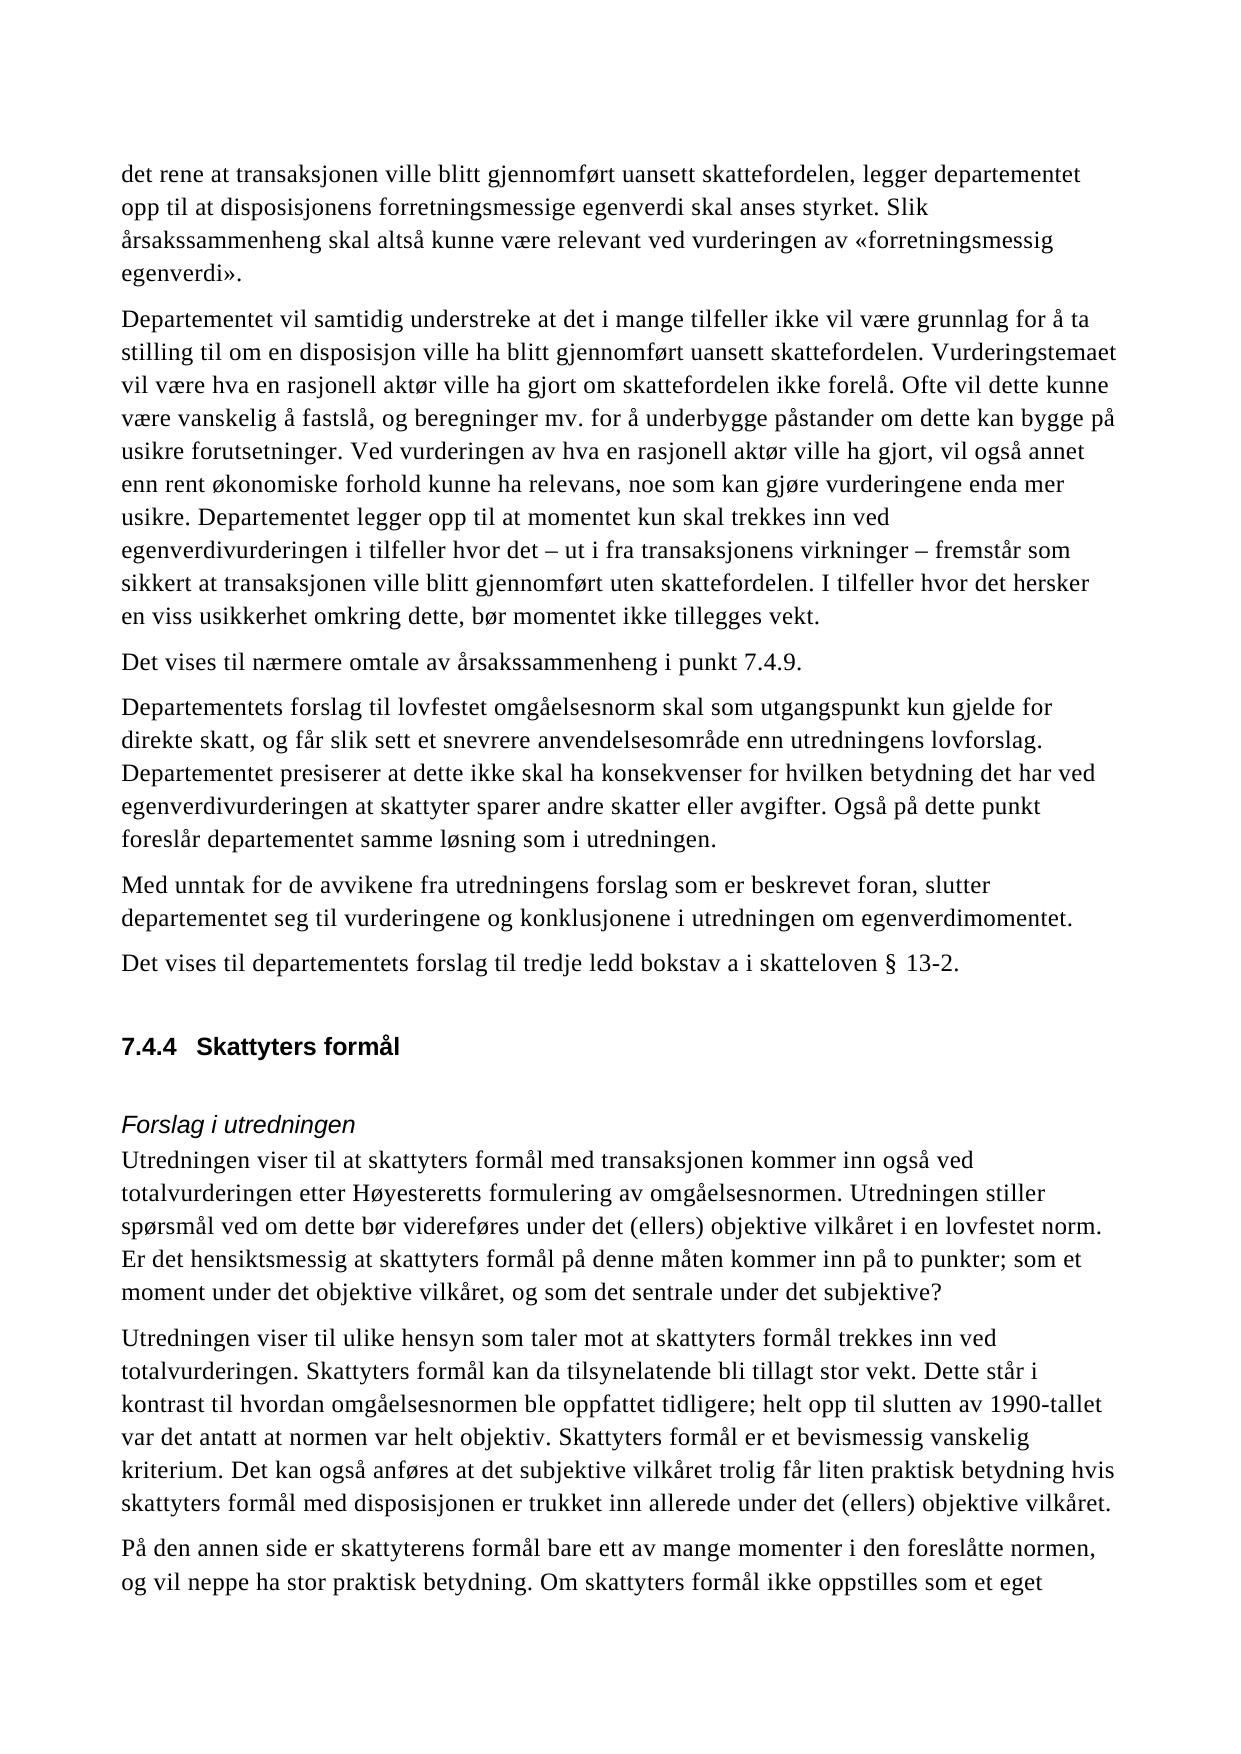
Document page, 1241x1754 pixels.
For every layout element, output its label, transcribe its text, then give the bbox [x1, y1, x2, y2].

text Utredningen viser til at skattyters formål med transaksjonen kommer inn også ved totalvurderingen etter Høyesteretts formulering av omgåelsesnormen. Utredningen stiller spørsmål ved om dette bør videreføres under det (ellers) objektive vilkåret i en lovfestet norm. Er det hensiktsmessig at skattyters formål på denne måten kommer inn på to punkter; som et moment under det objektive vilkåret, og som det sentrale under det subjektive? [121, 1145, 1119, 1306]
subtitle Skattyters formål [121, 1031, 1119, 1060]
text Utredningen viser til ulike hensyn som taler mot at skattyters formål trekkes inn ved totalvurderingen. Skattyters formål kan da tilsynelatende bli tillagt stor vekt. Dette står i kontrast til hvordan omgåelsesnormen ble oppfattet tidligere; helt opp til slutten av 1990-tallet var det antatt at normen var helt objektiv. Skattyters formål er et bevismessig vanskelig kriterium. Det kan også anføres at det subjektive vilkåret trolig får liten praktisk betydning hvis skattyters formål med disposisjonen er trukket inn allerede under det (ellers) objektive vilkåret. [121, 1323, 1119, 1517]
text Departementet vil samtidig understreke at det i mange tilfeller ikke vil være grunnlag for å ta stilling til om en disposisjon ville ha blitt gjennomført uansett skattefordelen. Vurderingstemaet vil være hva en rasjonell aktør ville ha gjort om skattefordelen ikke forelå. Ofte vil dette kunne være vanskelig å fastslå, og beregninger mv. for å underbygge påstander om dette kan bygge på usikre forutsetninger. Ved vurderingen av hva en rasjonell aktør ville ha gjort, vil også annet enn rent økonomiske forhold kunne ha relevans, noe som kan gjøre vurderingene enda mer usikre. Departementet legger opp til at momentet kun skal trekkes inn ved egenverdivurderingen i tilfeller hvor det – ut i fra transaksjonens virkninger – fremstår som sikkert at transaksjonen ville blitt gjennomført uten skattefordelen. I tilfeller hvor det hersker en viss usikkerhet omkring dette, bør momentet ikke tillegges vekt. [121, 304, 1119, 630]
text Forslag i utredningen [121, 1110, 1119, 1139]
text Det vises til nærmere omtale av årsakssammenheng i punkt 7.4.9. [121, 647, 1119, 676]
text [121, 159, 1119, 287]
text Det vises til departementets forslag til tredje ledd bokstav a i skatteloven § 13-2. [121, 948, 1119, 977]
text Med unntak for de avvikene fra utredningens forslag som er beskrevet foran, slutter departementet seg til vurderingene og konklusjonene i utredningen om egenverdimomentet. [121, 870, 1119, 932]
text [121, 1533, 1119, 1595]
text Departementets forslag til lovfestet omgåelsesnorm skal som utgangspunkt kun gjelde for direkte skatt, og får slik sett et snevrere anvendelsesområde enn utredningens lovforslag. Departementet presiserer at dette ikke skal ha konsekvenser for hvilken betydning det har ved egenverdivurderingen at skattyter sparer andre skatter eller avgifter. Også på dette punkt foreslår departementet samme løsning som i utredningen. [121, 692, 1119, 853]
